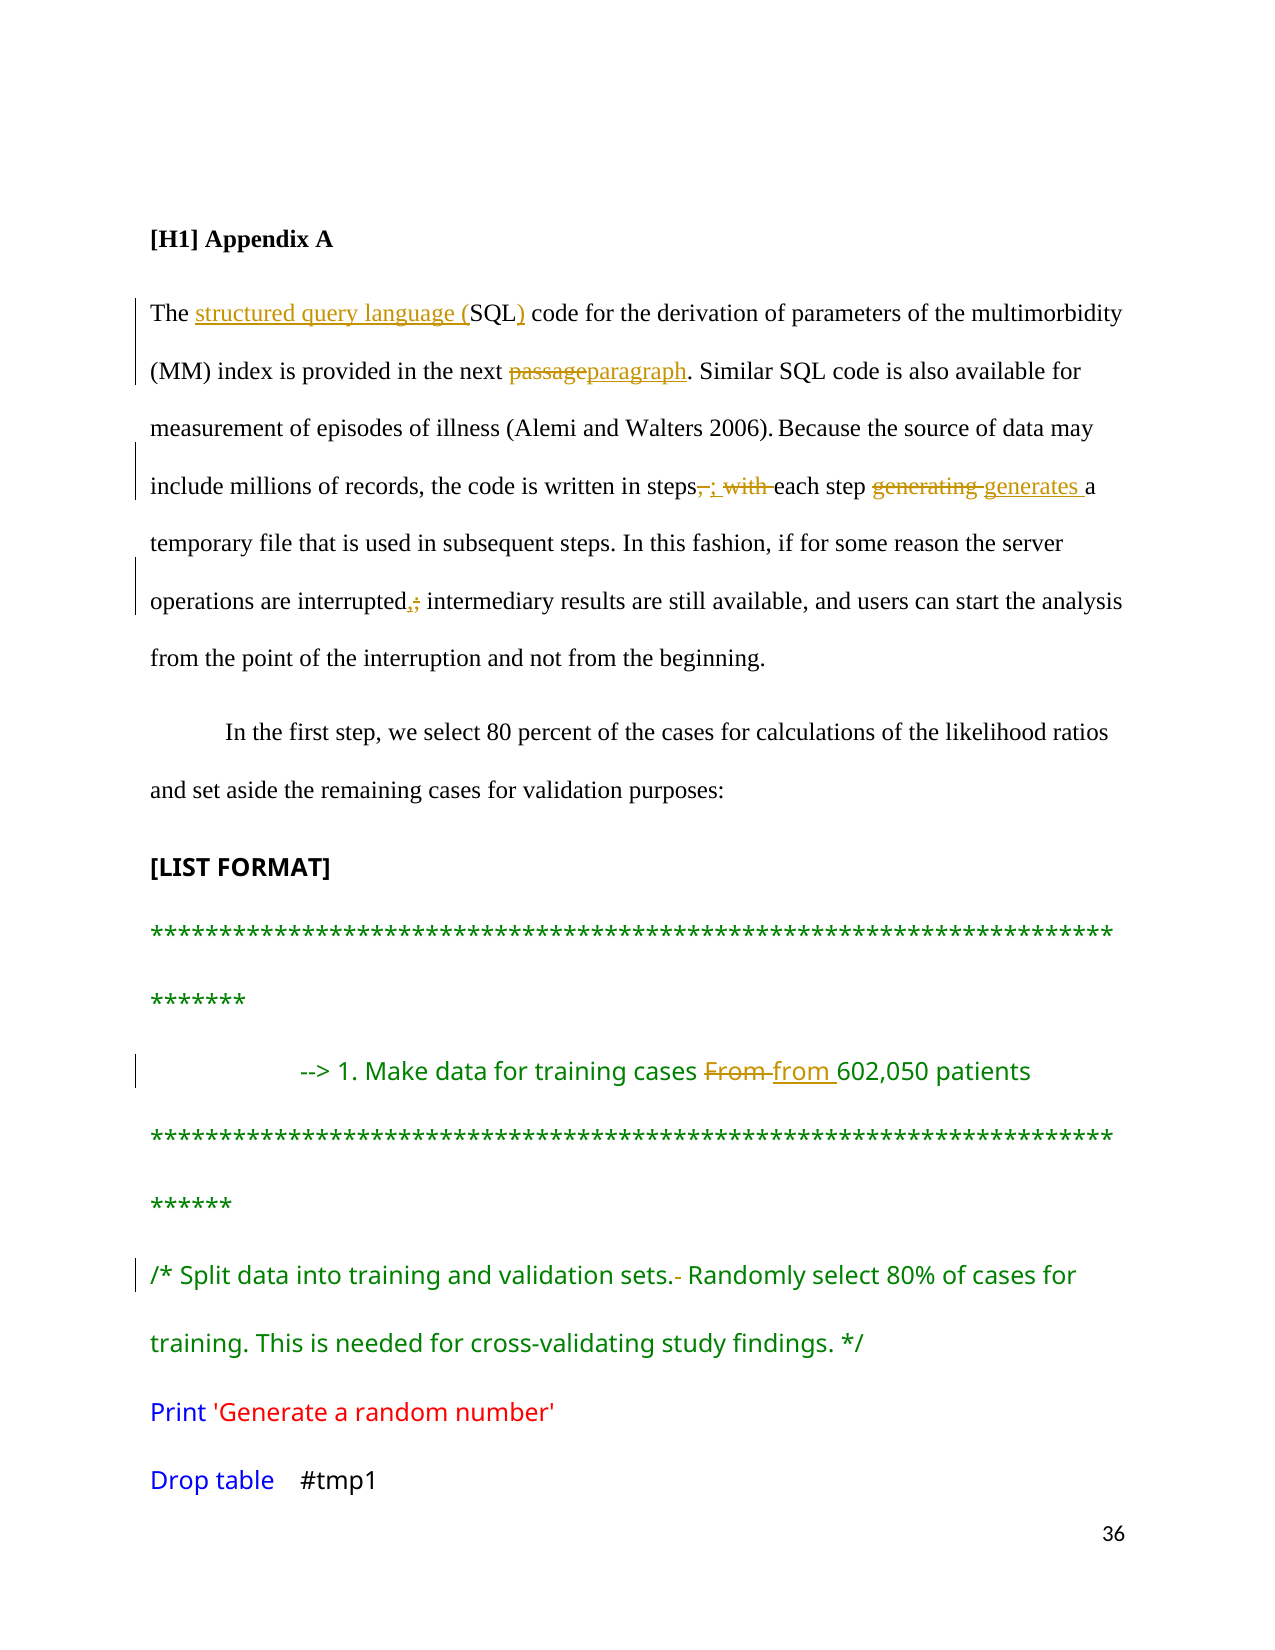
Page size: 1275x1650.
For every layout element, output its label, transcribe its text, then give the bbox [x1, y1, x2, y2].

text --> 1. Make data for training cases 602,050 patients [150, 1053, 1125, 1088]
text [H1] Appendix A [150, 224, 1125, 253]
text Print 'Generate a random number' [150, 1394, 1125, 1428]
text The SQL code for the derivation of parameters of the multimorbidity (MM) index is provided in the next . Similar SQL code is also available for measurement of episodes of illness (Alemi and Walters 2006). Because the source of data may include millions of records, the code is written in stepseach step a temporary file that is used in subsequent steps. In this fashion, if for some reason the server operations are interrupted intermediary results are still available, and users can start the analysis from the point of the interruption and not from the beginning. [150, 298, 1125, 672]
text **************************************************************************** [150, 1122, 1125, 1224]
text ***************************************************************************** [150, 917, 1125, 1019]
text Drop table #tmp1 [150, 1462, 1125, 1496]
text /* Split data into training and validation sets. Randomly select 80% of cases for training. This is needed for cross-validating study findings. */ [150, 1258, 1125, 1360]
text In the first step, we select 80 percent of the cases for calculations of the likelihood ratios and set aside the remaining cases for validation purposes: [150, 717, 1125, 804]
text [LIST FORMAT] [150, 849, 1125, 883]
